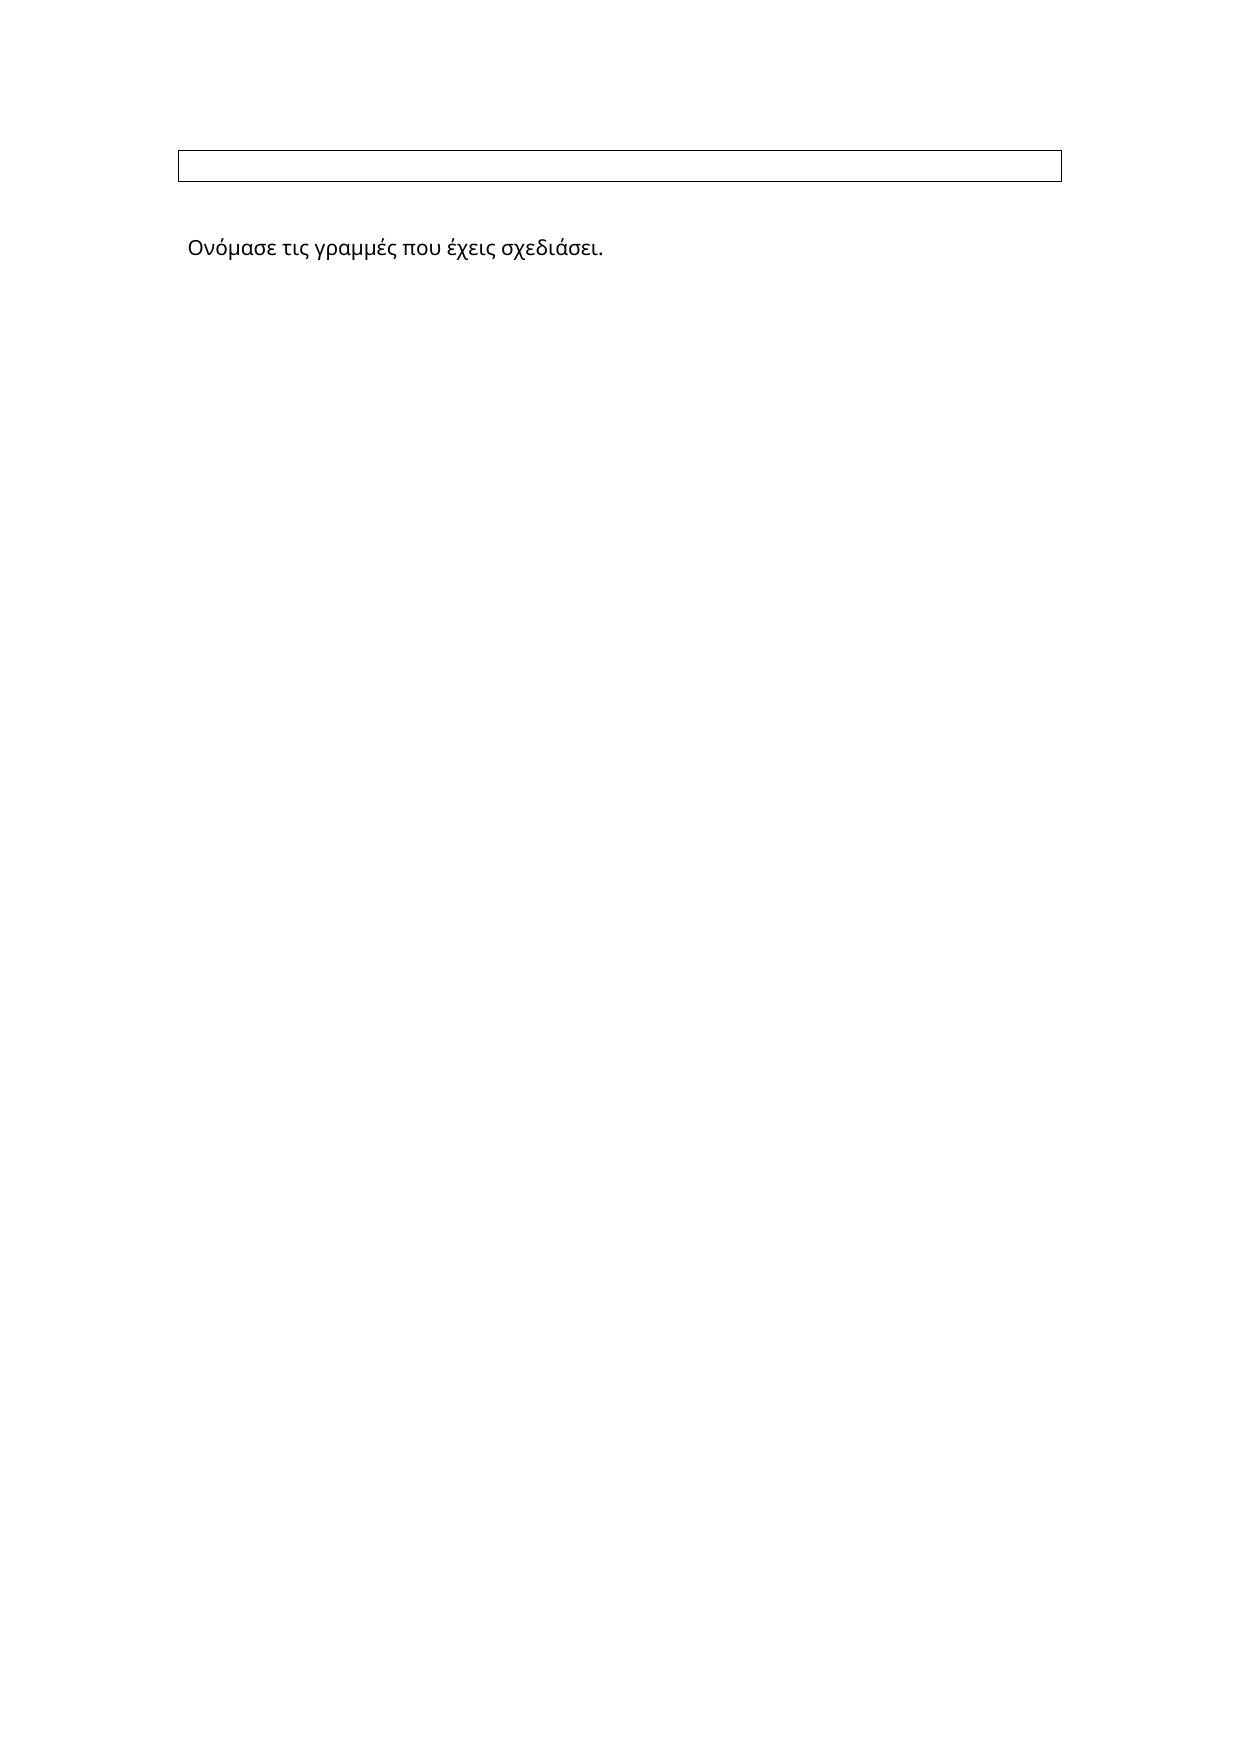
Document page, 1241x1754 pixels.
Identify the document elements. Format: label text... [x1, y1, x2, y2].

text Ονόμασε τις γραμμές που έχεις σχεδιάσει. [187, 233, 1053, 261]
